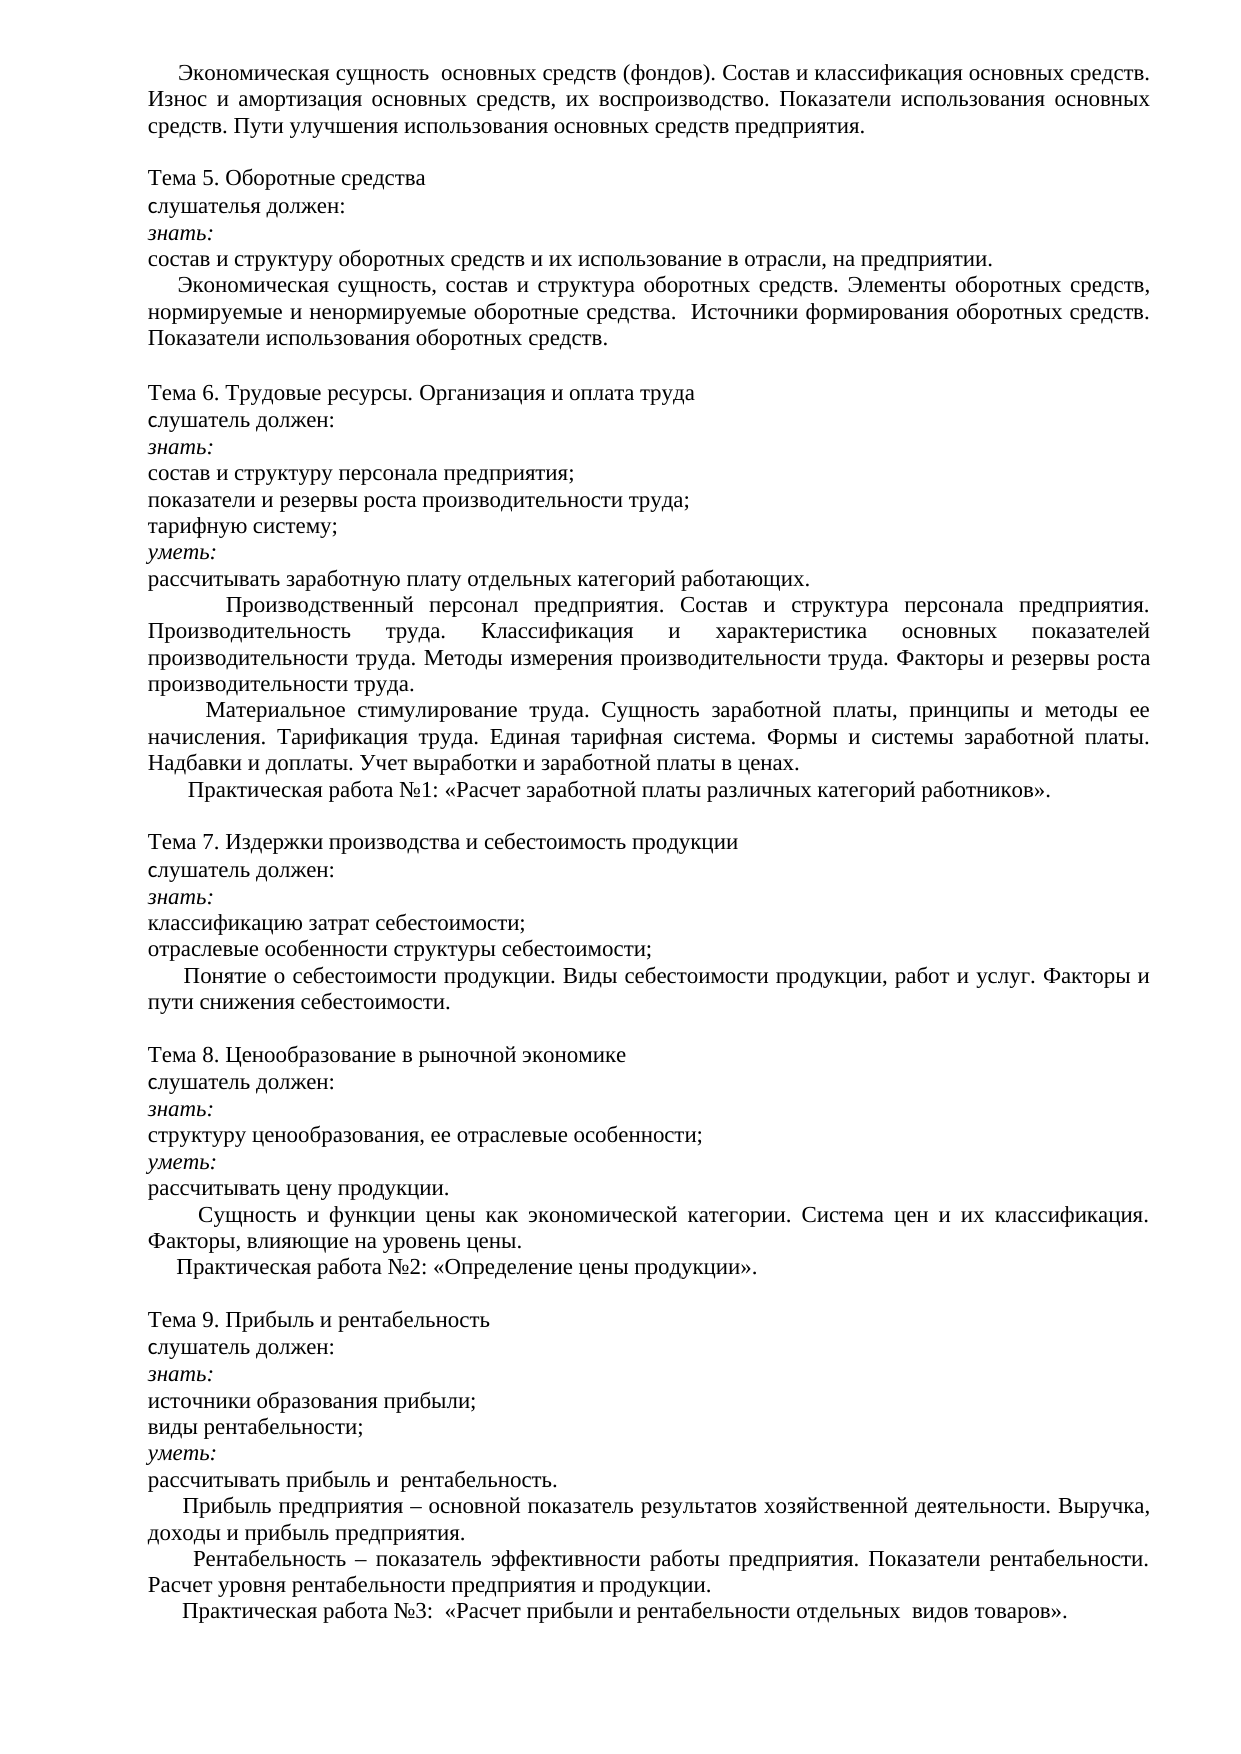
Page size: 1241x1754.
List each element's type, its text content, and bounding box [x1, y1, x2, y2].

text рассчитывать цену продукции. [148, 1174, 1152, 1201]
text рассчитывать прибыль и рентабельность. [148, 1466, 1152, 1492]
text Тема 8. Ценообразование в рыночной экономике [148, 1041, 1152, 1067]
text слушатель должен: [148, 855, 1152, 883]
text Практическая работа №1: «Расчет заработной платы различных категорий работников». [148, 776, 1152, 802]
text показатели и резервы роста производительности труда; [148, 486, 1152, 512]
text Тема 9. Прибыль и рентабельность [148, 1306, 1152, 1332]
text слушатель должен: [148, 1067, 1152, 1095]
text Практическая работа №2: «Определение цены продукции». [148, 1253, 1152, 1280]
text знать: [148, 433, 1152, 459]
text Рентабельность – показатель эффективности работы предприятия. Показатели рентабельности. Расчет уровня рентабельности предприятия и продукции. [148, 1545, 1152, 1598]
text слушатель должен: [148, 405, 1152, 433]
text слушателья должен: [148, 191, 1152, 219]
text Практическая работа №3: «Расчет прибыли и рентабельности отдельных видов товаров». [148, 1598, 1152, 1624]
text Производственный персонал предприятия. Состав и структура персонала предприятия. Производительность труда. Классификация и характеристика основных показателей производительности труда. Методы измерения производительности труда. Факторы и резервы роста производительности труда. [148, 591, 1152, 697]
text Тема 7. Издержки производства и себестоимость продукции [148, 828, 1152, 855]
text тарифную систему; [148, 512, 1152, 538]
text уметь: [148, 1148, 1152, 1174]
text знать: [148, 219, 1152, 245]
text Сущность и функции цены как экономической категории. Система цен и их классификация. Факторы, влияющие на уровень цены. [148, 1201, 1152, 1253]
text рассчитывать заработную плату отдельных категорий работающих. [148, 565, 1152, 591]
text Тема 6. Трудовые ресурсы. Организация и оплата труда [148, 379, 1152, 405]
text Экономическая сущность, состав и структура оборотных средств. Элементы оборотных средств, нормируемые и ненормируемые оборотные средства. Источники формирования оборотных средств. Показатели использования оборотных средств. [148, 272, 1152, 351]
text Прибыль предприятия – основной показатель результатов хозяйственной деятельности. Выручка, доходы и прибыль предприятия. [148, 1492, 1152, 1545]
text состав и структуру персонала предприятия; [148, 459, 1152, 486]
text классификацию затрат себестоимости; [148, 909, 1152, 935]
text уметь: [148, 1439, 1152, 1466]
text знать: [148, 1360, 1152, 1387]
text Экономическая сущность основных средств (фондов). Состав и классификация основных средств. Износ и амортизация основных средств, их воспроизводство. Показатели использования основных средств. Пути улучшения использования основных средств предприятия. [148, 59, 1152, 138]
text слушатель должен: [148, 1332, 1152, 1360]
text источники образования прибыли; [148, 1387, 1152, 1413]
text Тема 5. Оборотные средства [148, 164, 1152, 191]
text состав и структуру оборотных средств и их использование в отрасли, на предприятии. [148, 245, 1152, 272]
text уметь: [148, 538, 1152, 565]
text Понятие о себестоимости продукции. Виды себестоимости продукции, работ и услуг. Факторы и пути снижения себестоимости. [148, 962, 1152, 1014]
text знать: [148, 883, 1152, 909]
text виды рентабельности; [148, 1413, 1152, 1439]
text отраслевые особенности структуры себестоимости; [148, 935, 1152, 962]
text Материальное стимулирование труда. Сущность заработной платы, принципы и методы ее начисления. Тарификация труда. Единая тарифная система. Формы и системы заработной платы. Надбавки и доплаты. Учет выработки и заработной платы в ценах. [148, 697, 1152, 776]
text структуру ценообразования, ее отраслевые особенности; [148, 1122, 1152, 1148]
text знать: [148, 1095, 1152, 1122]
